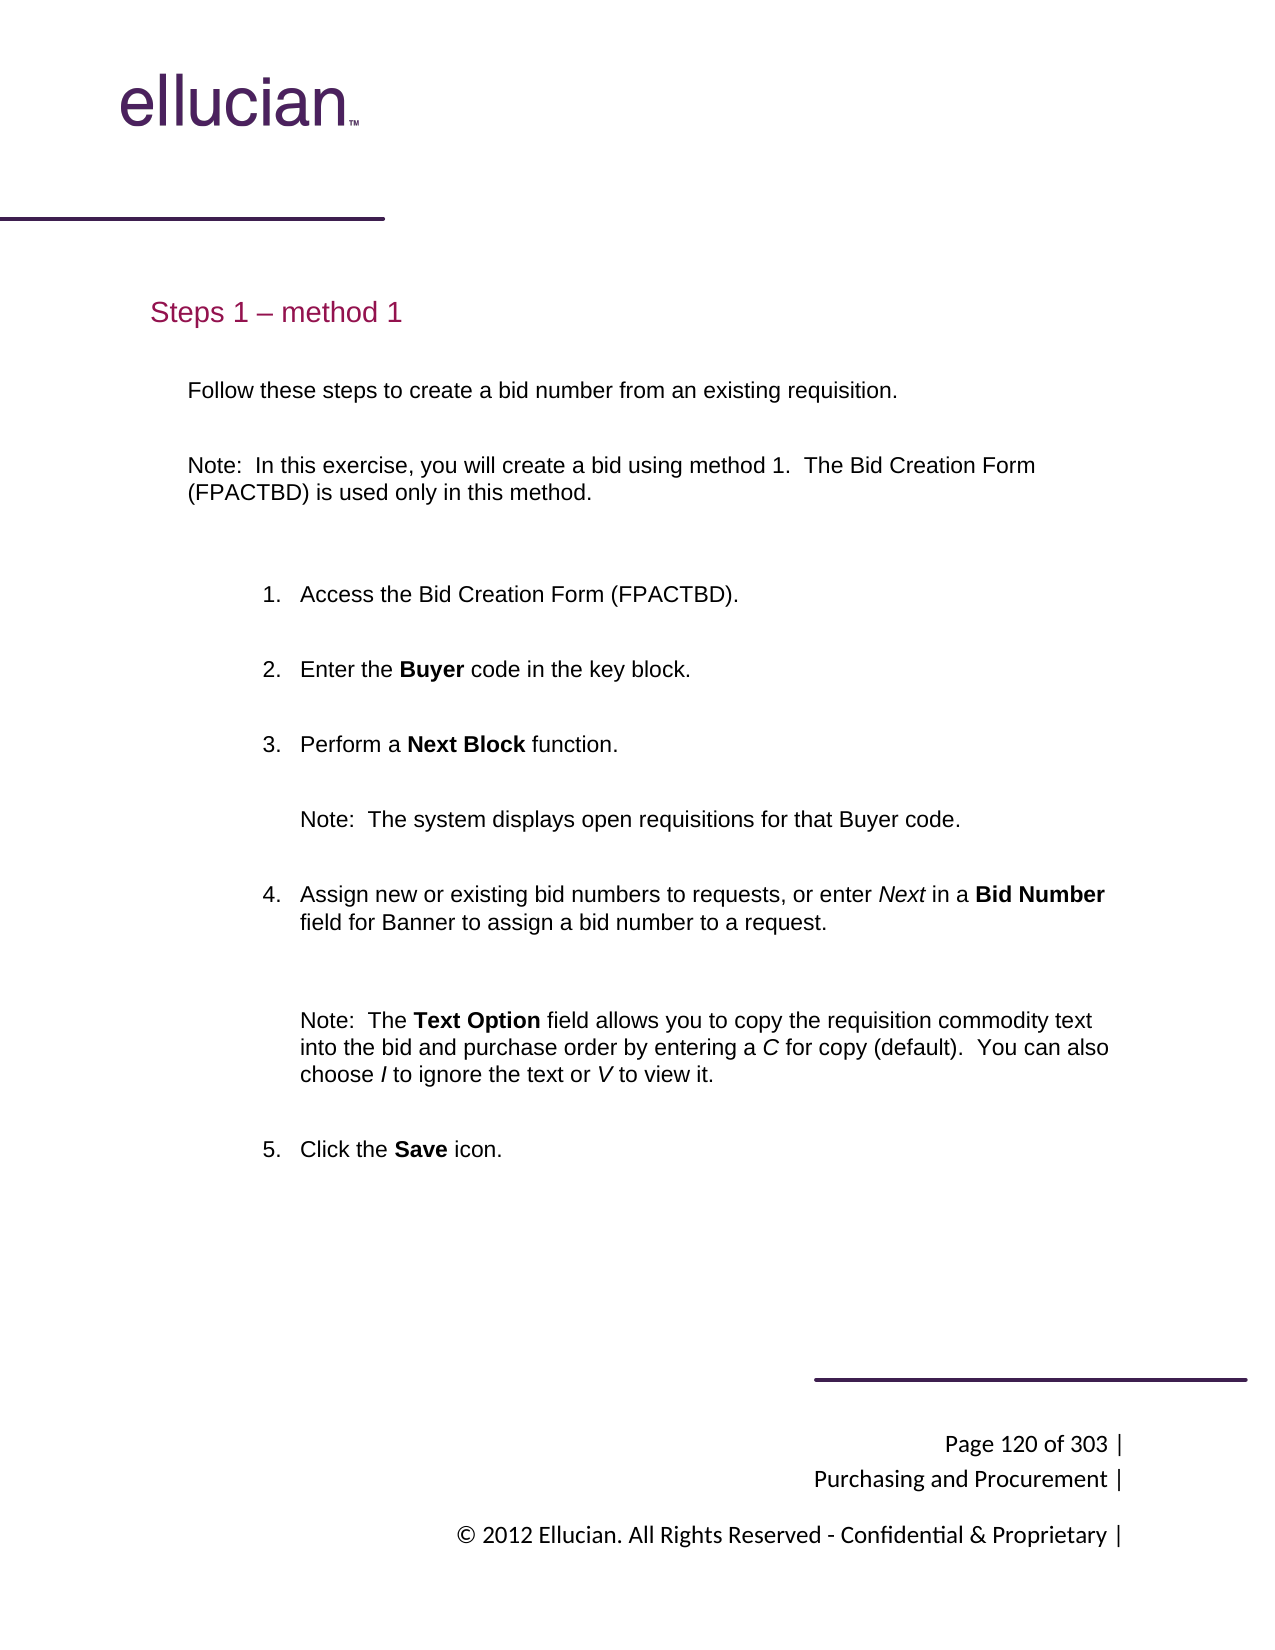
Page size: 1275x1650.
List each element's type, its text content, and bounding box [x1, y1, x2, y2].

text Enter the Buyer code in the key block. [262, 656, 1125, 683]
picture [112, 68, 365, 133]
text Perform a Next Block function. [262, 731, 1125, 758]
list Note: The Text Option field allows you to copy the requisition commodity text into the bid and purchase order by entering a C for copy (default). You can also choose I to ignore the text or V to view it. [262, 1006, 1125, 1087]
text Click the Save icon. [262, 1135, 1125, 1162]
text Assign new or existing bid numbers to requests, or enter Next in a Bid Number field for Banner to assign a bid number to a request. [262, 881, 1125, 935]
list Note: The system displays open requisitions for that Buyer code. [300, 806, 1125, 833]
subtitle Steps 1 – method 1 [150, 293, 1125, 328]
list Access the Bid Creation Form (FPACTBD). [262, 581, 1125, 608]
text Note: In this exercise, you will create a bid using method 1. The Bid Creation Form (FPACTBD) is used only in this method. [187, 451, 1125, 506]
text Follow these steps to create a bid number from an existing requisition. [187, 376, 1125, 403]
